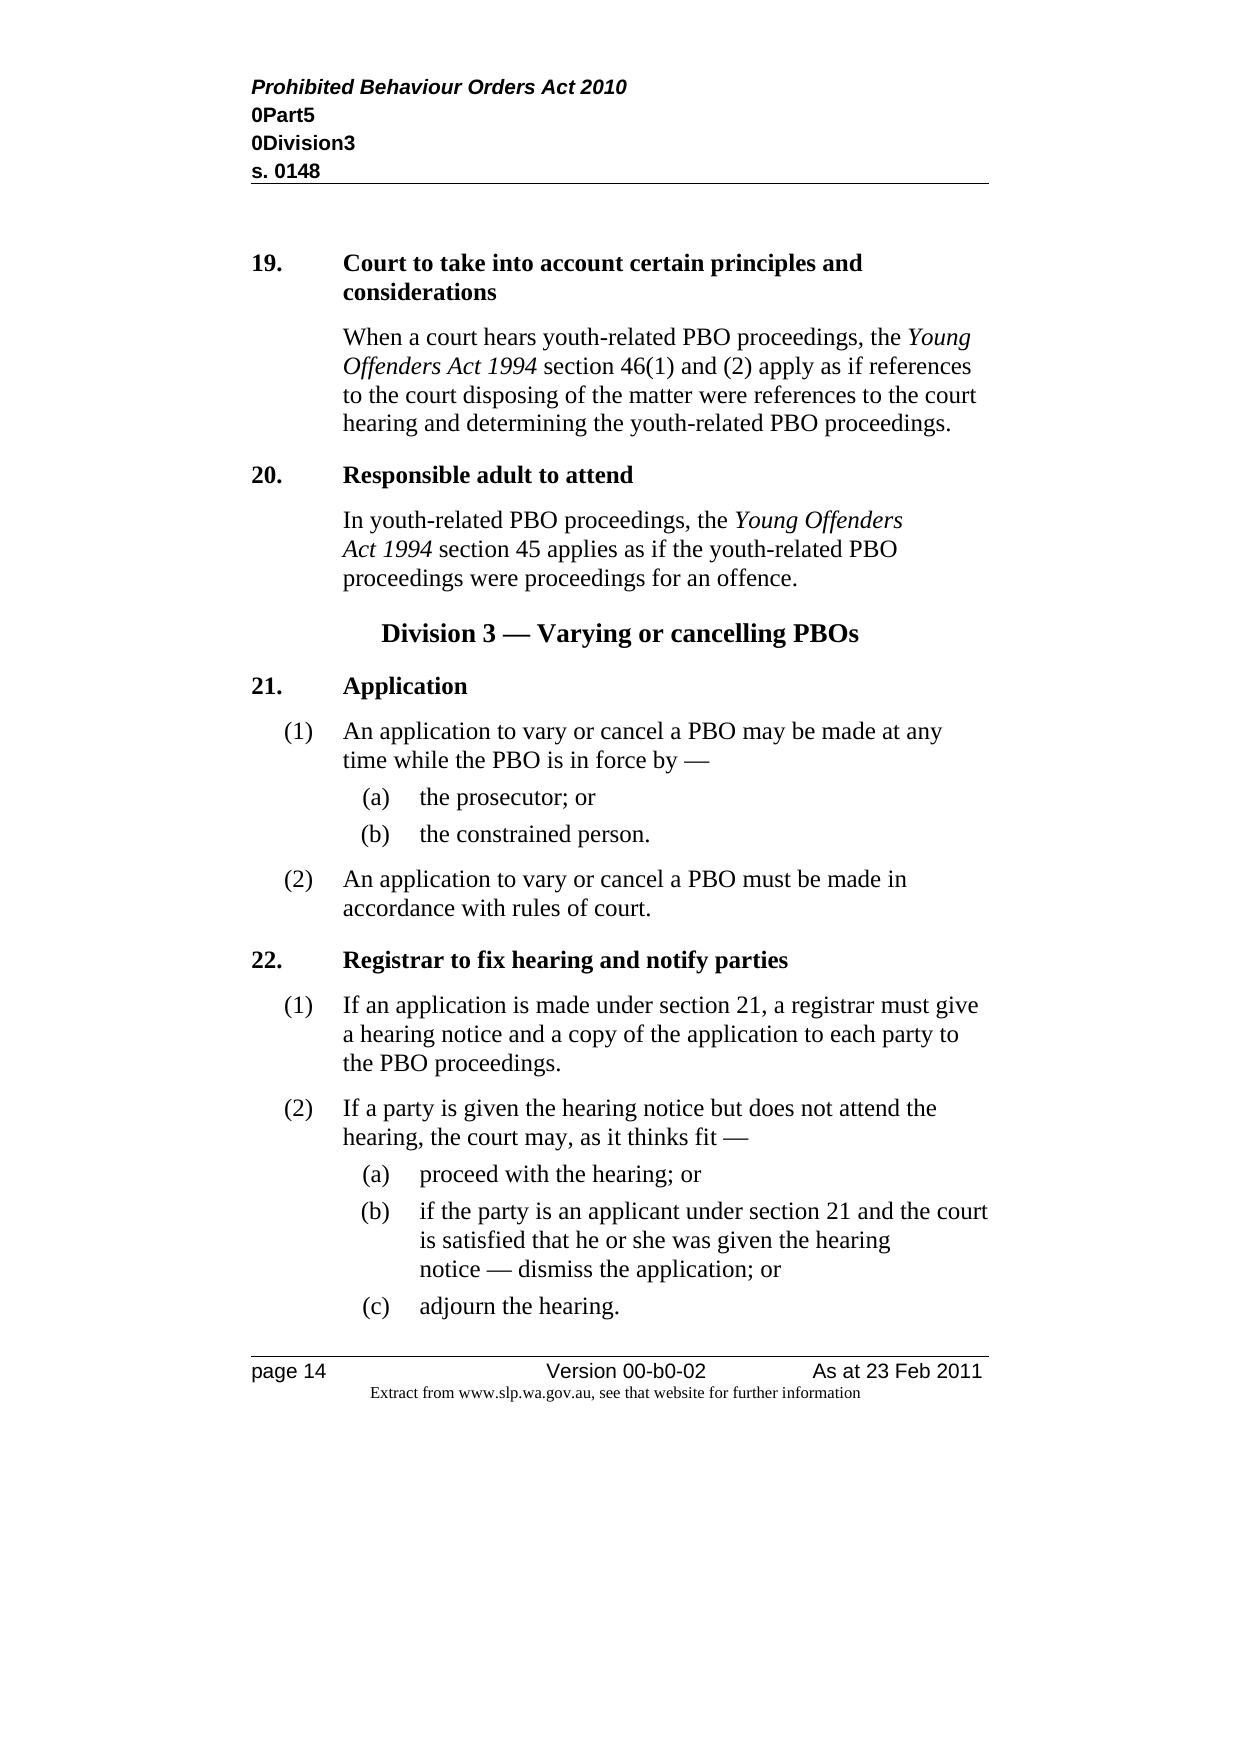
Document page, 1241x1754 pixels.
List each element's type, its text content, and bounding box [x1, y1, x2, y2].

text (b) the constrained person. [251, 819, 989, 848]
text (a) proceed with the hearing; or [251, 1159, 989, 1188]
text (2) If a party is given the hearing notice but does not attend the hearing, the court may, as it thinks fit — [251, 1093, 989, 1151]
subtitle Division 3 — Varying or cancelling PBOs [251, 617, 989, 648]
text (1) An application to vary or cancel a PBO may be made at any time while the PBO is in force by — [251, 716, 989, 774]
text (b) if the party is an applicant under section 21 and the court is satisfied that he or she was given the hearing notice — dismiss the application; or [251, 1196, 989, 1282]
text (2) An application to vary or cancel a PBO must be made in accordance with rules of court. [251, 864, 989, 922]
subtitle 19. Court to take into account certain principles and considerations [251, 248, 989, 306]
text (1) If an application is made under section 21, a registrar must give a hearing notice and a copy of the application to each party to the PBO proceedings. [251, 990, 989, 1077]
text (c) adjourn the hearing. [251, 1291, 989, 1319]
text In youth-related PBO proceedings, the Young Offenders Act 1994 section 45 applies as if the youth-related PBO proceedings were proceedings for an offence. [251, 506, 989, 592]
subtitle 20. Responsible adult to attend [251, 460, 989, 489]
subtitle 21. Application [251, 671, 989, 699]
text When a court hears youth-related PBO proceedings, the Young Offenders Act 1994 section 46(1) and (2) apply as if references to the court disposing of the matter were references to the court hearing and determining the youth-related PBO proceedings. [251, 322, 989, 437]
subtitle 22. Registrar to fix hearing and notify parties [251, 945, 989, 974]
text (a) the prosecutor; or [251, 782, 989, 811]
